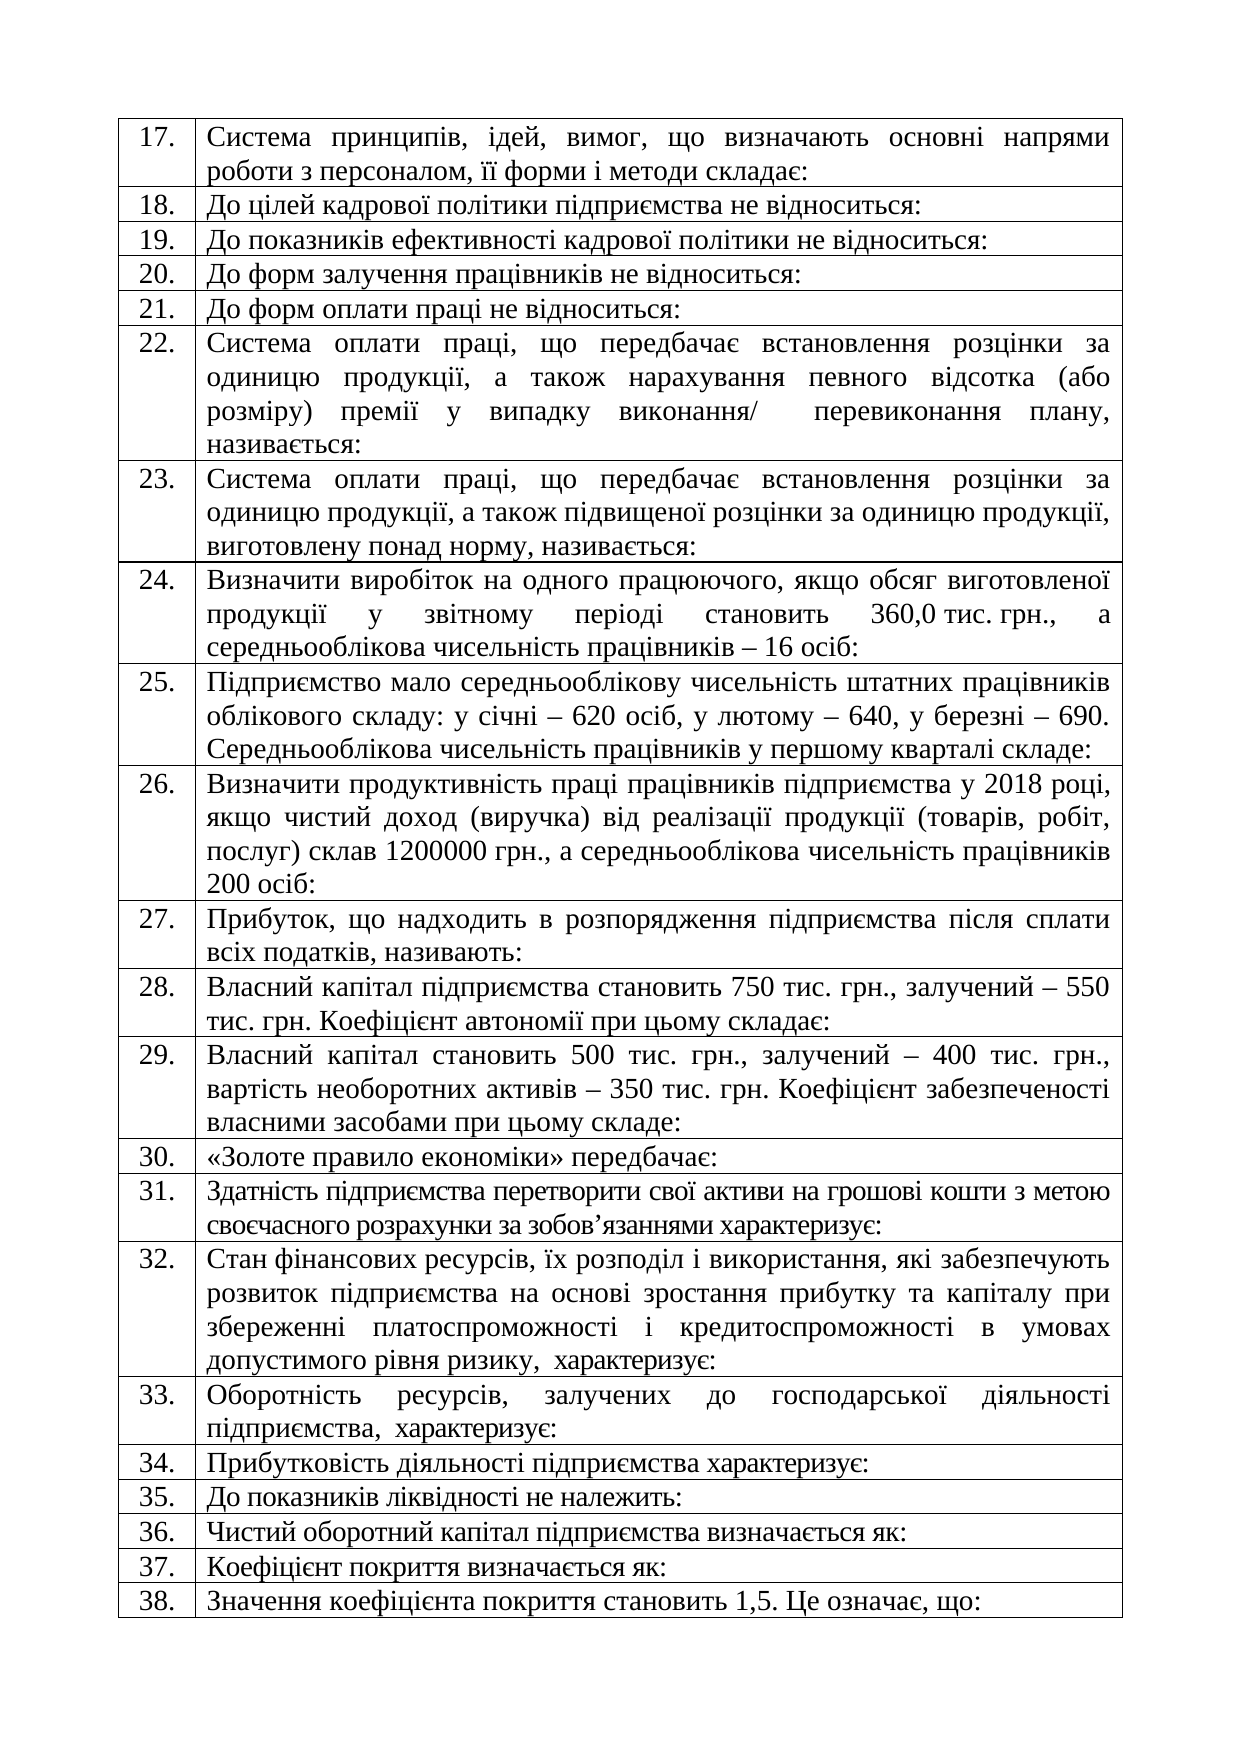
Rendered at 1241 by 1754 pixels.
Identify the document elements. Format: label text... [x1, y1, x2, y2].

table_cell Система оплати праці, що передбачає встановлення розцінки за одиницю продукції, а також нарахування певного відсотка (або розміру) премії у випадку виконання/ перевиконання плану, називається: [362, 326, 1122, 460]
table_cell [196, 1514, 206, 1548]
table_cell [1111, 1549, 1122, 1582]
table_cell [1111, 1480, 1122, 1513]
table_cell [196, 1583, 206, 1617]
table_cell 27. [119, 901, 195, 968]
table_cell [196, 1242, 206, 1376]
table_cell 38. [119, 1583, 195, 1617]
table_cell До форм оплати праці не відноситься: [196, 291, 1122, 324]
table_cell 23. [119, 461, 195, 561]
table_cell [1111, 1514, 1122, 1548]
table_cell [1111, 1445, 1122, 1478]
table_cell Стан фінансових ресурсів, їх розподіл і використання, які забезпечують розвиток підприємства на основі зростання прибутку та капіталу при збереженні платоспроможності і кредитоспроможності в умовах допустимого рівня ризику, характеризує: [540, 1242, 1122, 1376]
table_cell Система принципів, ідей, вимог, що визначають основні напрями роботи з персоналом, її форми і методи складає: [196, 119, 1122, 186]
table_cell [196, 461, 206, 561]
table_cell 36. [119, 1514, 195, 1548]
table_cell 21. [119, 291, 195, 324]
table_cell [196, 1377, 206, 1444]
table_cell 35. [119, 1480, 195, 1513]
table_cell До форм залучення працівників не відноситься: [196, 256, 1122, 290]
table_cell Здатність підприємства перетворити свої активи на грошові кошти з метою своєчасного розрахунки за зобов’язаннями характеризує: [196, 1174, 1122, 1241]
table_cell 30. [119, 1139, 195, 1172]
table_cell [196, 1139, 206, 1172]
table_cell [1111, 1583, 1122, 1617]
table_cell 29. [119, 1037, 195, 1138]
table_cell До цілей кадрової політики підприємства не відноситься: [196, 187, 1122, 221]
table_cell Власний капітал становить 500 тис. грн., залучений – 400 тис. грн., вартість необоротних активів – 350 тис. грн. Коефіцієнт забезпеченості власними засобами при цьому складе: [196, 1037, 1122, 1138]
table_cell 19. [119, 222, 195, 255]
table_cell Система оплати праці, що передбачає встановлення розцінки за одиницю продукції, а також підвищеної розцінки за одиницю продукції, виготовлену понад норму, називається: [697, 461, 1122, 561]
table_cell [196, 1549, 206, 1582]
table_cell Підприємство мало середньооблікову чисельність штатних працівників облікового складу: у січні – 620 осіб, у лютому – 640, у березні – 690. Середньооблікова чисельність працівників у першому кварталі складе: [196, 664, 1122, 765]
table_cell 37. [119, 1549, 195, 1582]
table_cell 34. [119, 1445, 195, 1478]
table_cell 31. [119, 1174, 195, 1241]
table_cell 26. [119, 766, 195, 900]
table_cell Визначити продуктивність праці працівників підприємства у 2018 році, якщо чистий доход (виручка) від реалізації продукції (товарів, робіт, послуг) склав 1200000 грн., а середньооблікова чисельність працівників 200 осіб: [196, 766, 1122, 900]
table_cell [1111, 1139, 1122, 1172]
table_cell 32. [119, 1242, 195, 1376]
table_cell 22. [119, 326, 195, 460]
table_cell Власний капітал підприємства становить 750 тис. грн., залучений – 550 тис. грн. Коефіцієнт автономії при цьому складає: [196, 969, 1122, 1036]
table_cell До показників ефективності кадрової політики не відноситься: [196, 222, 1122, 255]
table_cell Визначити виробіток на одного працюючого, якщо обсяг виготовленої продукції у звітному періоді становить 360,0 тис. грн., а середньооблікова чисельність працівників – 16 осіб: [196, 563, 1122, 663]
table_cell 18. [119, 187, 195, 221]
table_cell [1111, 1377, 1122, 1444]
table_cell 28. [119, 969, 195, 1036]
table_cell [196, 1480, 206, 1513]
table_cell 33. [119, 1377, 195, 1444]
table_cell 20. [119, 256, 195, 290]
table_cell 25. [119, 664, 195, 765]
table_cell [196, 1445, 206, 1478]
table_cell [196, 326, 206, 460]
table_cell 24. [119, 563, 195, 663]
table_cell 17. [119, 119, 195, 186]
table_cell Прибуток, що надходить в розпорядження підприємства після сплати всіх податків, називають: [196, 901, 1122, 968]
